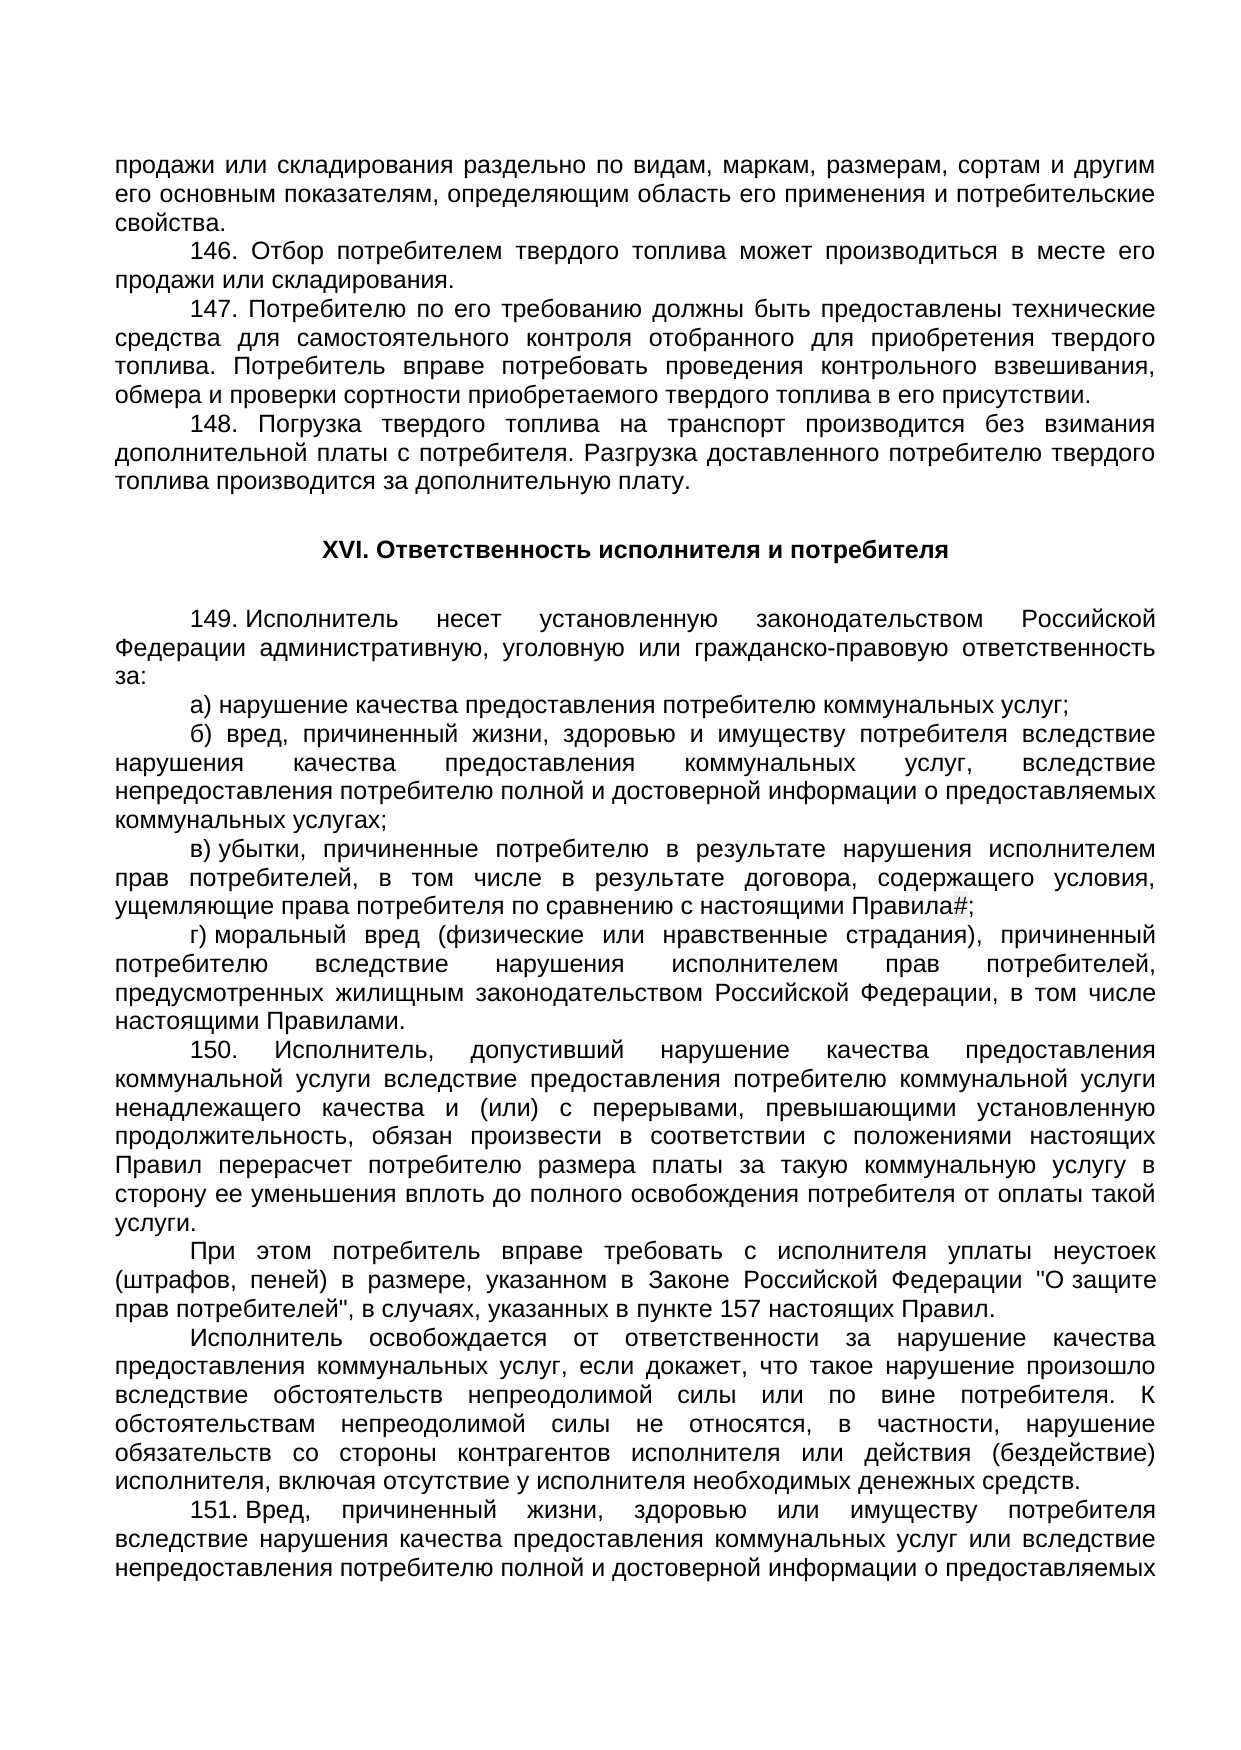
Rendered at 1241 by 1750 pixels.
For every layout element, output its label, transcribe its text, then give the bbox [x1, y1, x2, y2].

text 149. Исполнитель несет установленную законодательством Российской Федерации административную, уголовную или гражданско-правовую ответственность за: [114, 604, 1157, 690]
text 150. Исполнитель, допустивший нарушение качества предоставления коммунальной услуги вследствие предоставления потребителю коммунальной услуги ненадлежащего качества и (или) с перерывами, превышающими установленную продолжительность, обязан произвести в соответствии с положениями настоящих Правил перерасчет потребителю размера платы за такую коммунальную услугу в сторону ее уменьшения вплоть до полного освобождения потребителя от оплаты такой услуги. [114, 1035, 1157, 1236]
text в) убытки, причиненные потребителю в результате нарушения исполнителем прав потребителей, в том числе в результате договора, содержащего условия, ущемляющие права потребителя по сравнению с настоящими Правила#; [114, 834, 1157, 920]
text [114, 1495, 1157, 1581]
text г) моральный вред (физические или нравственные страдания), причиненный потребителю вследствие нарушения исполнителем прав потребителей, предусмотренных жилищным законодательством Российской Федерации, в том числе настоящими Правилами. [114, 920, 1157, 1035]
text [114, 150, 1157, 236]
text При этом потребитель вправе требовать с исполнителя уплаты неустоек (штрафов, пеней) в размере, указанном в Законе Российской Федерации "О защите прав потребителей", в случаях, указанных в пункте 157 настоящих Правил. [114, 1236, 1157, 1322]
text 146. Отбор потребителем твердого топлива может производиться в месте его продажи или складирования. [114, 236, 1157, 294]
text Исполнитель освобождается от ответственности за нарушение качества предоставления коммунальных услуг, если докажет, что такое нарушение произошло вследствие обстоятельств непреодолимой силы или по вине потребителя. К обстоятельствам непреодолимой силы не относятся, в частности, нарушение обязательств со стороны контрагентов исполнителя или действия (бездействие) исполнителя, включая отсутствие у исполнителя необходимых денежных средств. [114, 1322, 1157, 1495]
text а) нарушение качества предоставления потребителю коммунальных услуг; [114, 690, 1157, 719]
subtitle XVI. Ответственность исполнителя и потребителя [114, 535, 1157, 564]
text 148. Погрузка твердого топлива на транспорт производится без взимания дополнительной платы с потребителя. Разгрузка доставленного потребителю твердого топлива производится за дополнительную плату. [114, 409, 1157, 495]
text б) вред, причиненный жизни, здоровью и имуществу потребителя вследствие нарушения качества предоставления коммунальных услуг, вследствие непредоставления потребителю полной и достоверной информации о предоставляемых коммунальных услугах; [114, 719, 1157, 834]
text 147. Потребителю по его требованию должны быть предоставлены технические средства для самостоятельного контроля отобранного для приобретения твердого топлива. Потребитель вправе потребовать проведения контрольного взвешивания, обмера и проверки сортности приобретаемого твердого топлива в его присутствии. [114, 294, 1157, 409]
